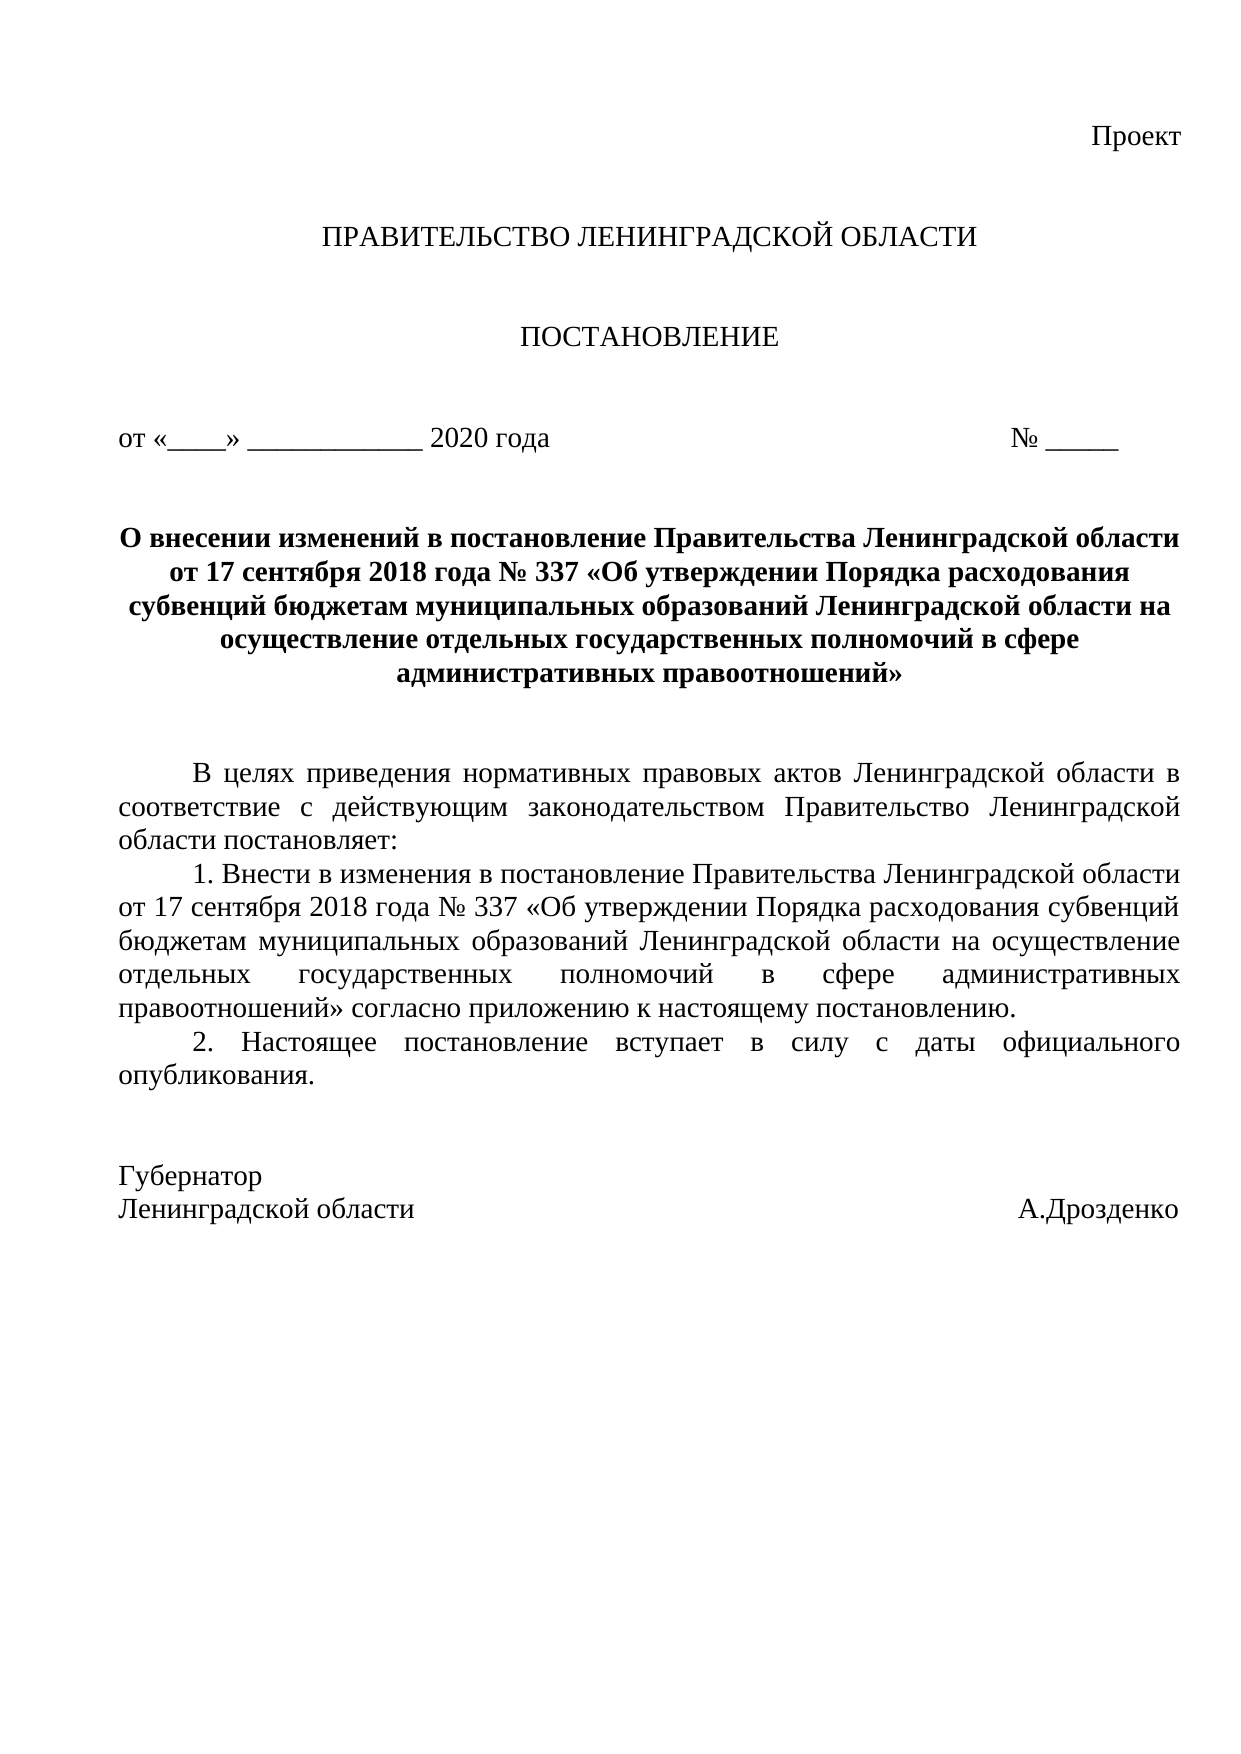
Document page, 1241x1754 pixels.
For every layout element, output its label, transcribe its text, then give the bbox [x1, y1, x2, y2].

text Губернатор [118, 1158, 1181, 1191]
text В целях приведения нормативных правовых актов Ленинградской области в соответствие с действующим законодательством Правительство Ленинградской области постановляет: [118, 755, 1181, 856]
title О внесении изменений в постановление Правительства Ленинградской области от 17 сентября 2018 года № 337 «Об утверждении Порядка расходования субвенций бюджетам муниципальных образований Ленинградской области на осуществление отдельных государственных полномочий в сфере административных правоотношений» [118, 521, 1181, 688]
text Проект [709, 118, 1181, 152]
text Ленинградской области А.Дрозденко [118, 1191, 1181, 1225]
text 1. Внести в изменения в постановление Правительства Ленинградской области от 17 сентября 2018 года № 337 «Об утверждении Порядка расходования субвенций бюджетам муниципальных образований Ленинградской области на осуществление отдельных государственных полномочий в сфере административных правоотношений» согласно приложению к настоящему постановлению. [118, 856, 1181, 1024]
title от «____» ____________ 2020 года № _____ [118, 420, 1181, 453]
title ПОСТАНОВЛЕНИЕ [118, 319, 1181, 353]
text 2. Настоящее постановление вступает в силу с даты официального опубликования. [118, 1024, 1181, 1091]
title ПРАВИТЕЛЬСТВО ЛЕНИНГРАДСКОЙ ОБЛАСТИ [118, 219, 1181, 252]
